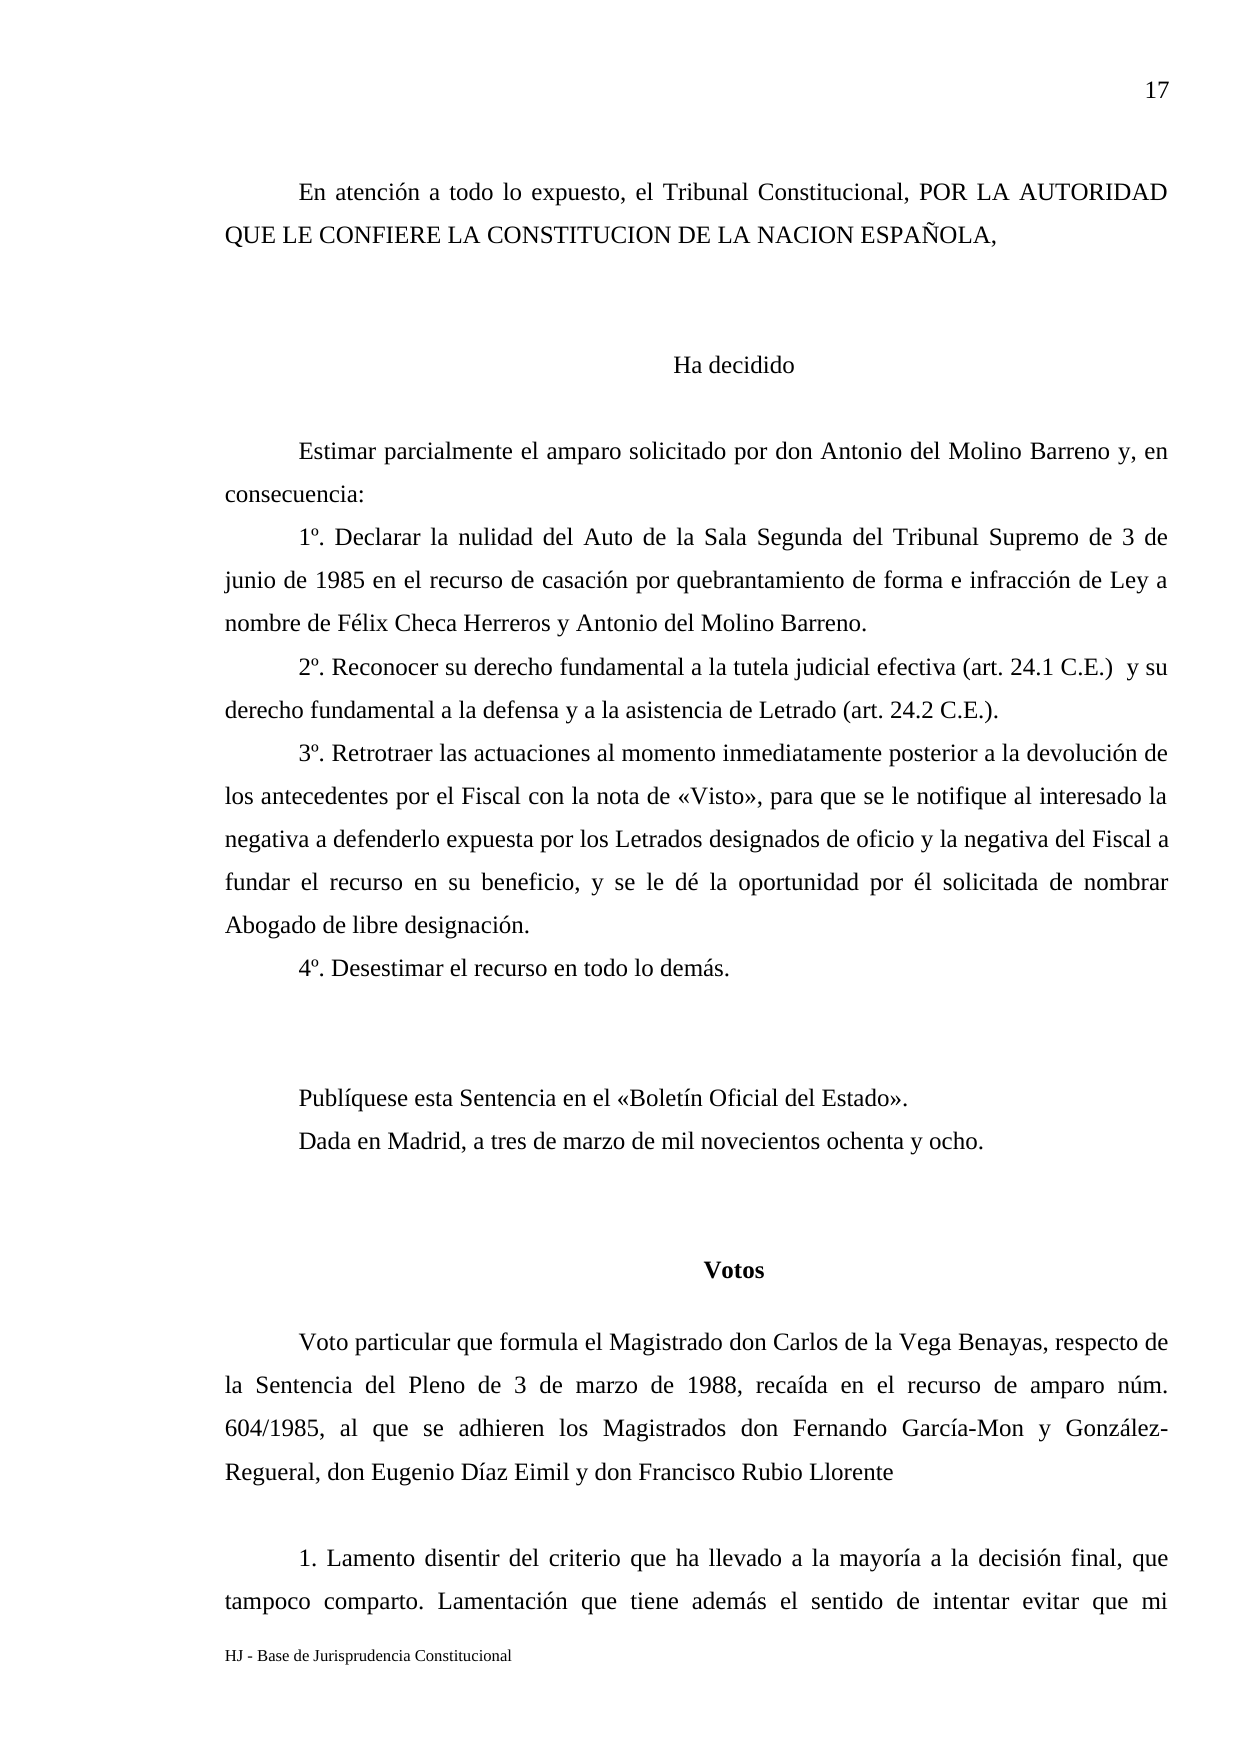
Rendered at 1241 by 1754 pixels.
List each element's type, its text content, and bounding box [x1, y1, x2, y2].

subtitle Votos [224, 1255, 1169, 1284]
text Publíquese esta Sentencia en el «Boletín Oficial del Estado». [224, 1083, 1169, 1112]
text Dada en Madrid, a tres de marzo de mil novecientos ochenta y ocho. [224, 1126, 1169, 1155]
text Voto particular que formula el Magistrado don Carlos de la Vega Benayas, respecto de la Sentencia del Pleno de 3 de marzo de 1988, recaída en el recurso de amparo núm. 604/1985, al que se adhieren los Magistrados don Fernando García-Mon y González-Regueral, don Eugenio Díaz Eimil y don Francisco Rubio Llorente [224, 1327, 1169, 1485]
text 2º. Reconocer su derecho fundamental a la tutela judicial efectiva (art. 24.1 C.E.) y su derecho fundamental a la defensa y a la asistencia de Letrado (art. 24.2 C.E.). [224, 652, 1169, 723]
text 4º. Desestimar el recurso en todo lo demás. [224, 953, 1169, 982]
text 3º. Retrotraer las actuaciones al momento inmediatamente posterior a la devolución de los antecedentes por el Fiscal con la nota de «Visto», para que se le notifique al interesado la negativa a defenderlo expuesta por los Letrados designados de oficio y la negativa del Fiscal a fundar el recurso en su beneficio, y se le dé la oportunidad por él solicitada de nombrar Abogado de libre designación. [224, 738, 1169, 939]
text En atención a todo lo expuesto, el Tribunal Constitucional, POR LA AUTORIDAD QUE LE CONFIERE LA CONSTITUCION DE LA NACION ESPAÑOLA, [224, 177, 1169, 249]
text 1º. Declarar la nulidad del Auto de la Sala Segunda del Tribunal Supremo de 3 de junio de 1985 en el recurso de casación por quebrantamiento de forma e infracción de Ley a nombre de Félix Checa Herreros y Antonio del Molino Barreno. [224, 522, 1169, 637]
text Ha decidido [224, 350, 1169, 378]
text Estimar parcialmente el amparo solicitado por don Antonio del Molino Barreno y, en consecuencia: [224, 436, 1169, 508]
